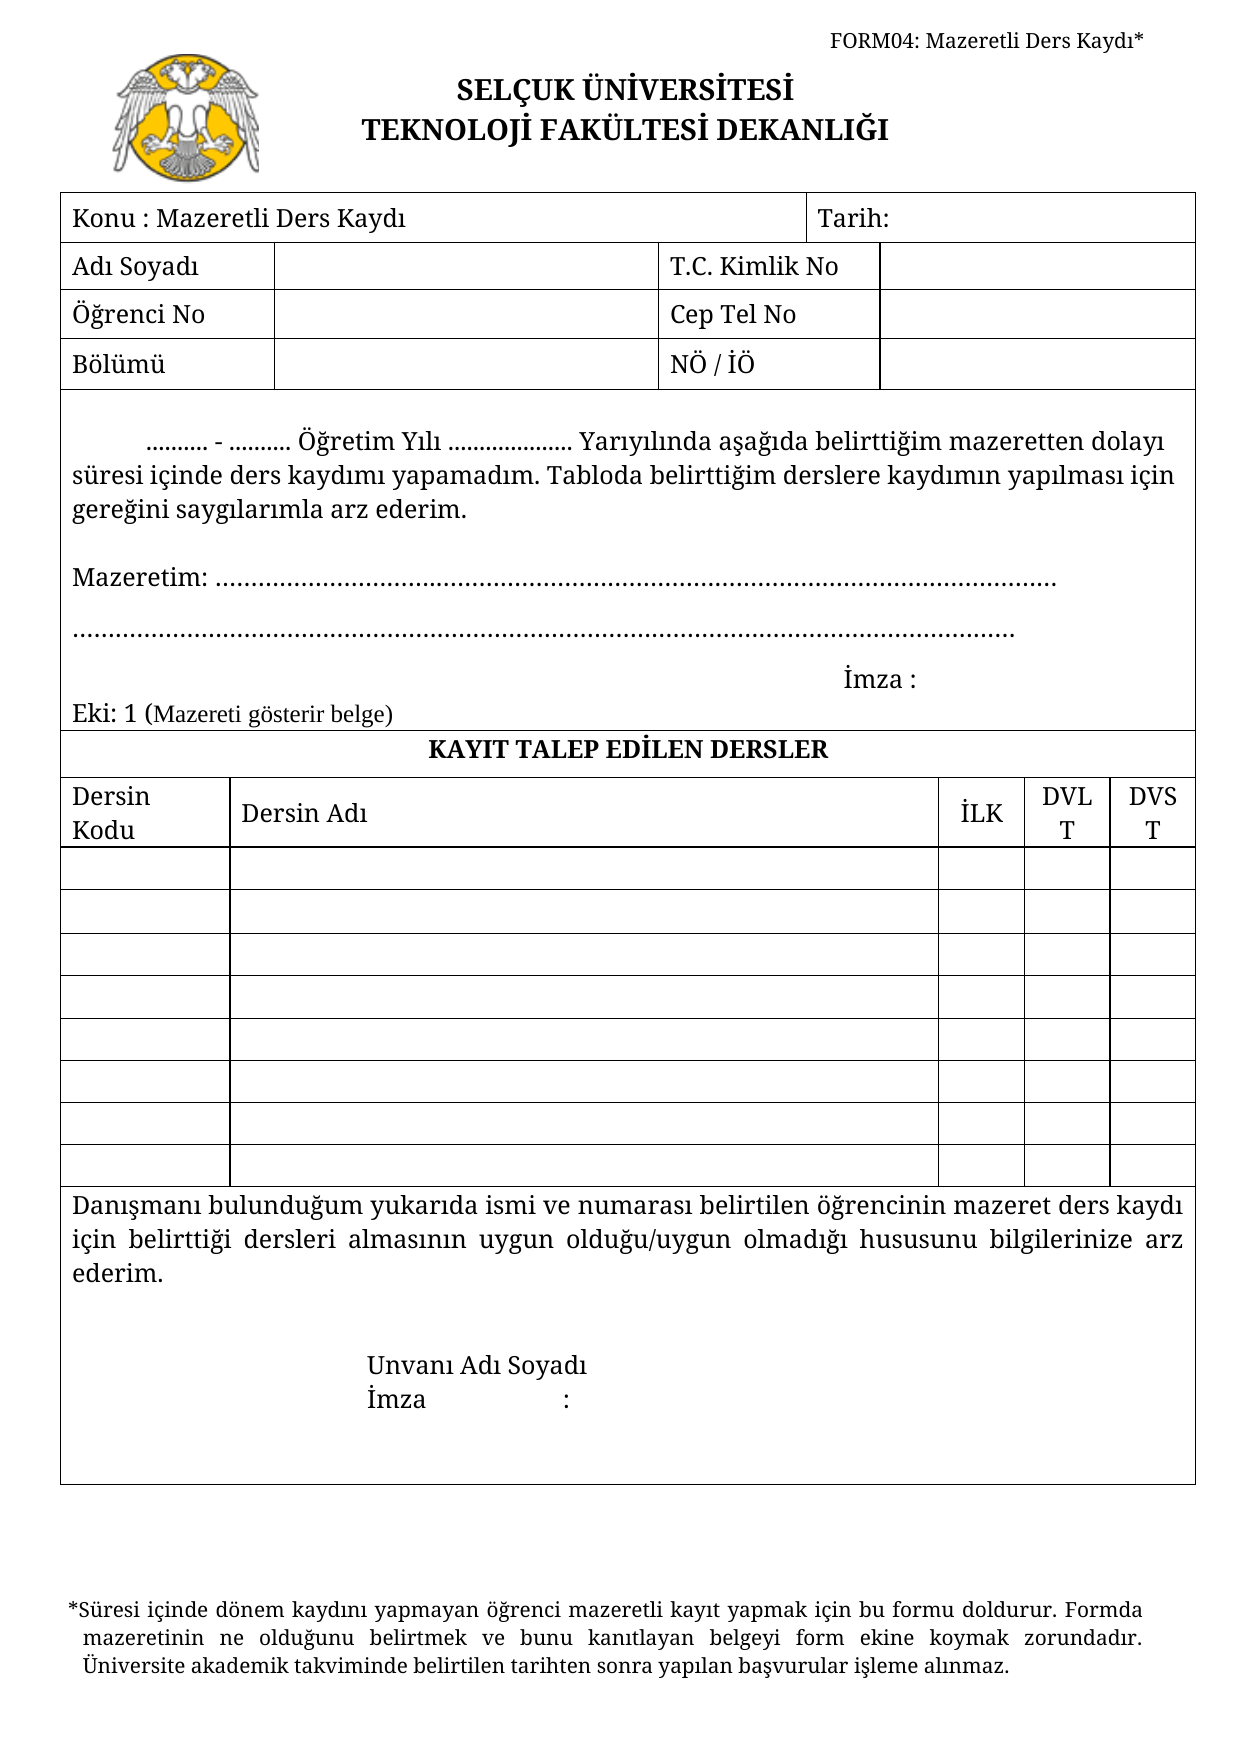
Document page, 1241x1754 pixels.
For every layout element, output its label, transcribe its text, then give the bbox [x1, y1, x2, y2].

table_cell [231, 1103, 938, 1144]
table_cell [881, 243, 1195, 289]
table_cell [275, 339, 658, 389]
table_cell [1111, 976, 1195, 1017]
table_cell [231, 934, 938, 975]
table_cell [61, 890, 229, 933]
table_cell [61, 934, 229, 975]
table_cell [1025, 1019, 1109, 1060]
table_cell .......... - .......... Öğretim Yılı .................... Yarıyılında aşağıda belirttiğim mazeretten dolayı süresi içinde ders kaydımı yapamadım. Tabloda belirttiğim derslere kaydımın yapılması için gereğini saygılarımla arz ederim. Mazeretim: ………………………….…………………………………………………………………………… …………………………………………………………………………………………………………………… İmza : Eki: 1 (Mazereti gösterir belge) [61, 390, 1195, 730]
table_cell [231, 1145, 938, 1186]
table_cell [1025, 848, 1109, 889]
table_cell T.C. Kimlik No [659, 243, 879, 289]
table_cell Danışmanı bulunduğum yukarıda ismi ve numarası belirtilen öğrencinin mazeret ders kaydı için belirttiği dersleri almasının uygun olduğu/uygun olmadığı hususunu bilgilerinize arz ederim. Unvanı Adı Soyadı İmza : [61, 1187, 1195, 1484]
table_cell [939, 976, 1024, 1017]
table_cell Dersin Kodu [61, 778, 229, 846]
table_cell [275, 290, 658, 337]
table_cell NÖ / İÖ [659, 339, 879, 389]
table_cell Öğrenci No [61, 290, 274, 337]
table_cell [1025, 1145, 1109, 1186]
table_cell Dersin Adı [231, 778, 717, 846]
table_cell [1025, 976, 1109, 1017]
table_header Tarih: [807, 193, 1195, 242]
table_cell [1025, 934, 1109, 975]
table_cell Cep Tel No [659, 290, 879, 337]
table_cell [61, 1019, 229, 1060]
table_cell [1111, 1061, 1195, 1102]
table_cell [881, 290, 1195, 337]
table_cell [1111, 1019, 1195, 1060]
table_cell [939, 934, 1024, 975]
table_cell [939, 1145, 1024, 1186]
table_cell KAYIT TALEP EDİLEN DERSLER [61, 731, 1195, 777]
table_cell [717, 778, 938, 846]
table_cell [939, 1103, 1024, 1144]
table_cell [717, 890, 938, 933]
table_cell [61, 976, 229, 1017]
table_cell DVLT [1025, 778, 1109, 846]
table_cell [275, 243, 658, 289]
table_cell [881, 339, 1195, 389]
table_cell [1111, 848, 1195, 889]
table_cell [231, 890, 717, 933]
table_cell İLK [939, 778, 1024, 846]
picture [112, 54, 259, 192]
table_cell [61, 1103, 229, 1144]
table_cell [61, 848, 229, 889]
table_cell [939, 1061, 1024, 1102]
table_cell [61, 1061, 229, 1102]
table_cell [939, 890, 1024, 933]
table_header Konu : Mazeretli Ders Kaydı [61, 193, 806, 242]
table_cell [717, 848, 938, 889]
table_cell [231, 1019, 938, 1060]
table_cell [231, 976, 938, 1017]
table_cell [1111, 1103, 1195, 1144]
table_cell [231, 848, 717, 889]
table_cell [939, 848, 1024, 889]
table_cell Adı Soyadı [61, 243, 274, 289]
table_cell [939, 1019, 1024, 1060]
table_cell [1111, 1145, 1195, 1186]
table_cell [1025, 890, 1109, 933]
table_cell [1025, 1061, 1109, 1102]
table_cell [61, 1145, 229, 1186]
table_cell [1111, 934, 1195, 975]
table_cell DVST [1111, 778, 1195, 846]
table_cell [231, 1061, 938, 1102]
table_cell [1111, 890, 1195, 933]
table_cell Bölümü [61, 339, 274, 389]
table_cell [1025, 1103, 1109, 1144]
